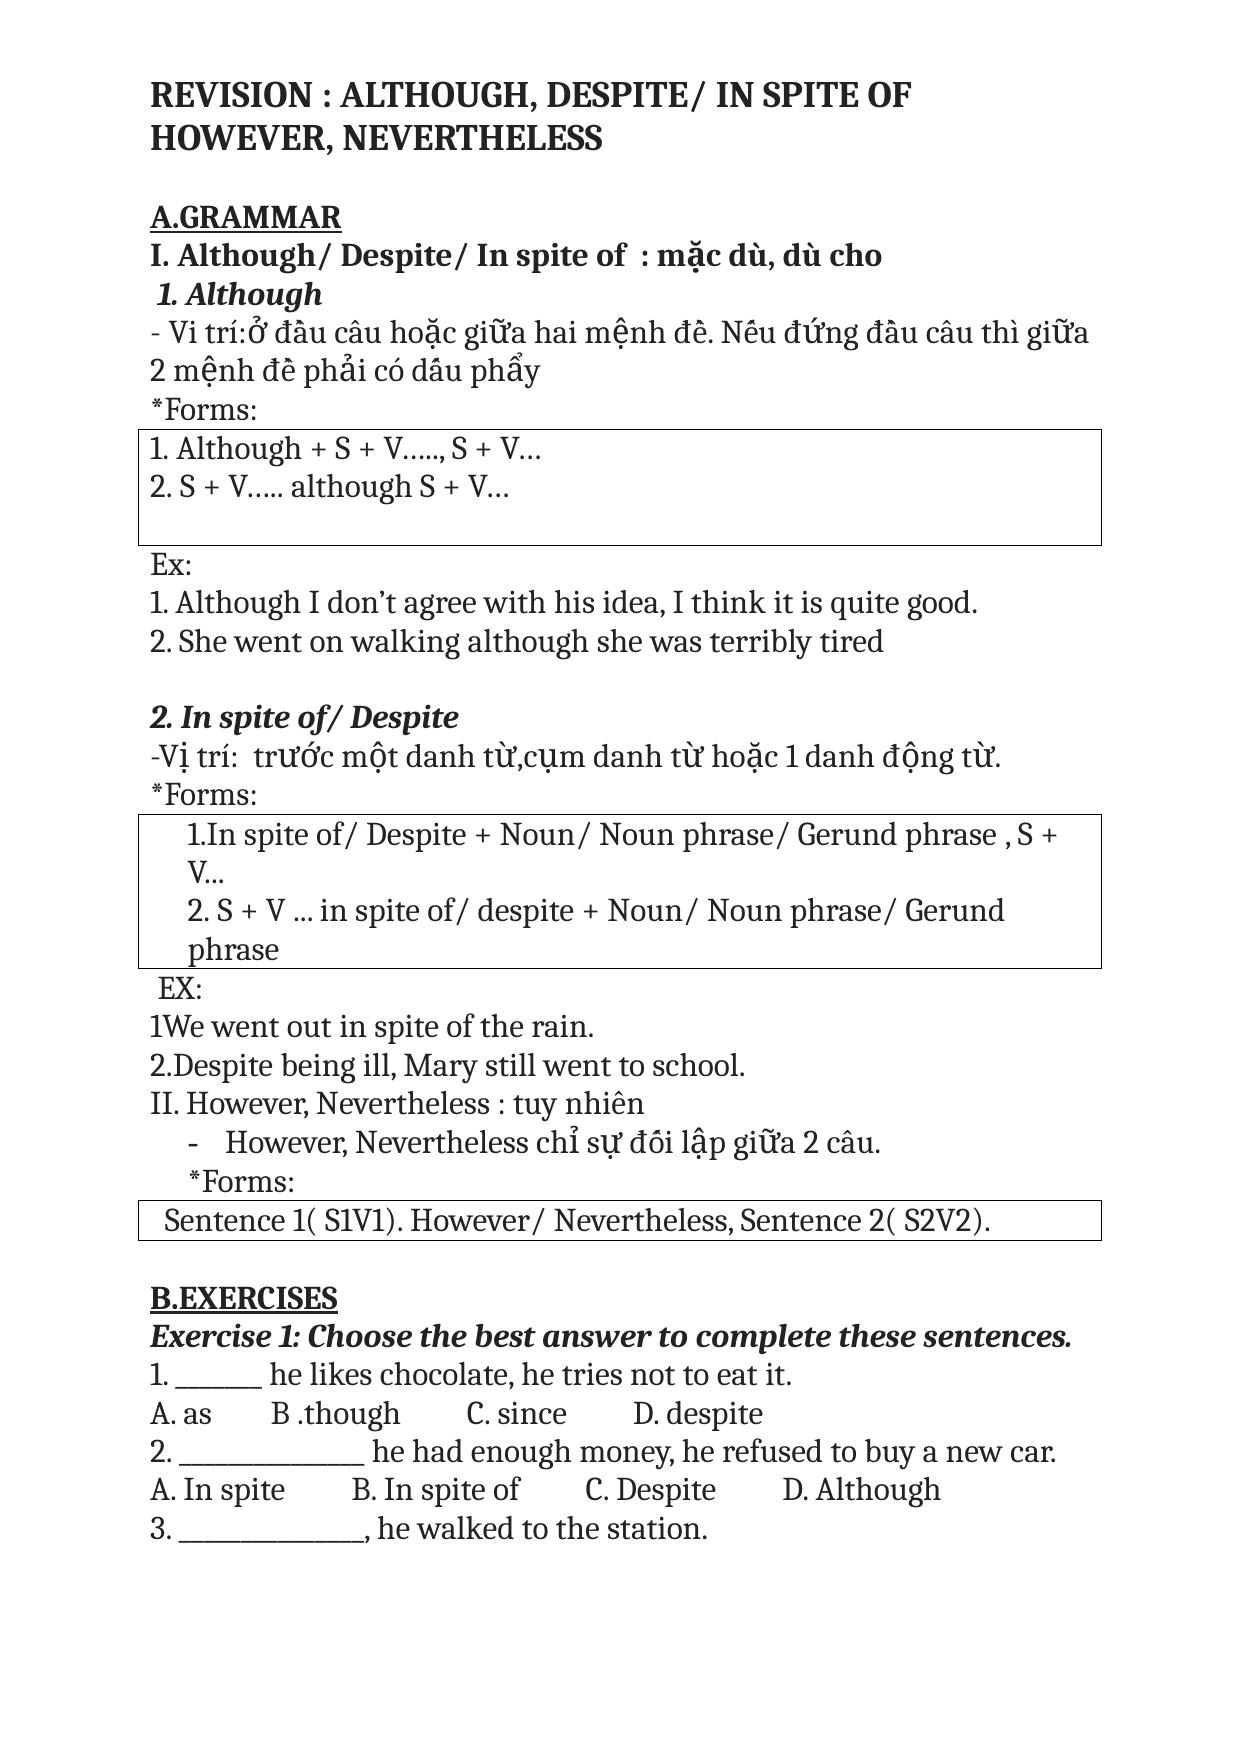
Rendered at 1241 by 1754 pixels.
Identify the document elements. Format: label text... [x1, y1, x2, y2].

text *Forms: [187, 1162, 1090, 1200]
table_header 1. Although + S + V….., S + V… 2. S + V….. although S + V… [139, 430, 1101, 544]
text EX: [150, 969, 1090, 1008]
text 2. In spite of/ Despite [150, 699, 1090, 737]
table_header Sentence 1( S1V1). However/ Nevertheless, Sentence 2( S2V2). [139, 1201, 1101, 1240]
text 3. _______________, he walked to the station. [150, 1509, 1090, 1547]
text A.GRAMMAR [150, 198, 1090, 237]
text - Vi trí:ở đầu câu hoặc giữa hai mệnh đề. Nếu đứng đầu câu thì giữa 2 mệnh đề phải có dấu phẩy [150, 313, 1090, 390]
text A. as B .though C. since D. despite [150, 1394, 1090, 1432]
text B.EXERCISES [150, 1279, 1090, 1317]
text 1. _______ he likes chocolate, he tries not to eat it. [150, 1356, 1090, 1394]
text 1. Although I don’t agree with his idea, I think it is quite good. [150, 584, 1090, 622]
text HOWEVER, NEVERTHELESS [150, 117, 1090, 160]
text A. In spite B. In spite of C. Despite D. Although [150, 1471, 1090, 1509]
text *Forms: [150, 776, 1090, 814]
text Ex: [150, 546, 1090, 584]
text 1We went out in spite of the rain. [150, 1008, 1090, 1046]
text 2. She went on walking although she was terribly tired [150, 622, 1090, 661]
text II. However, Nevertheless : tuy nhiên [150, 1084, 1090, 1123]
text -Vị trí: trước một danh từ,cụm danh từ hoặc 1 danh động từ. [150, 737, 1090, 776]
table_header 1.In spite of/ Despite + Noun/ Noun phrase/ Gerund phrase , S + V... 2. S + V ... in spite of/ despite + Noun/ Noun phrase/ Gerund phrase [139, 815, 1101, 968]
text Exercise 1: Choose the best answer to complete these sentences. [150, 1317, 1090, 1356]
text 2. _______________ he had enough money, he refused to buy a new car. [150, 1432, 1090, 1471]
text REVISION : ALTHOUGH, DESPITE/ IN SPITE OF [150, 74, 1090, 117]
text 2.Despite being ill, Mary still went to school. [150, 1046, 1090, 1084]
list However, Nevertheless chỉ sự đối lập giữa 2 câu. [187, 1123, 1090, 1162]
text *Forms: [150, 390, 1090, 428]
text 1. Although [150, 275, 1090, 313]
text I. Although/ Despite/ In spite of : mặc dù, dù cho [150, 237, 1090, 275]
